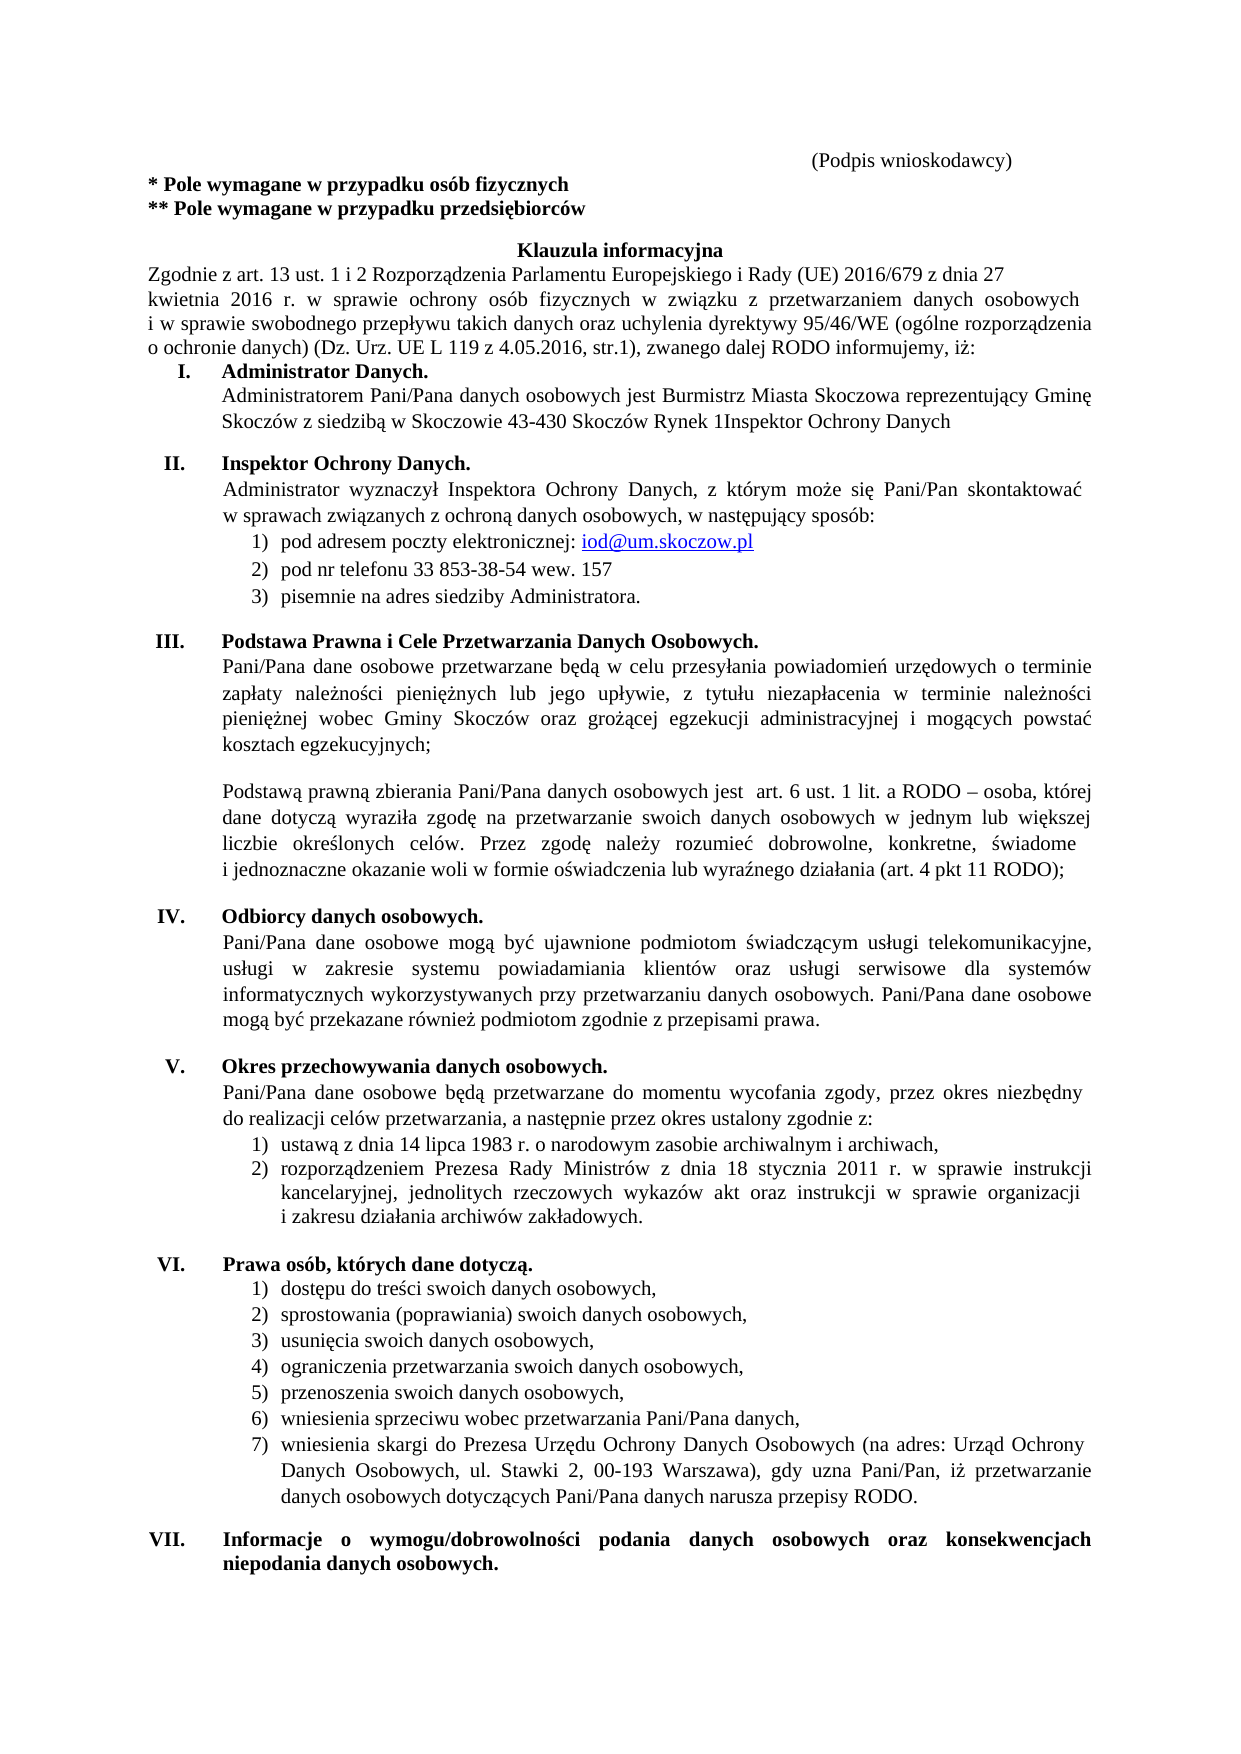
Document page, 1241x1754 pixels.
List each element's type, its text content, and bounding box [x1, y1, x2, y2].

list pod nr telefonu 33 853-38-54 wew. 157 [251, 557, 1093, 581]
list przenoszenia swoich danych osobowych, [251, 1380, 1093, 1404]
text Zgodnie z art. 13 ust. 1 i 2 Rozporządzenia Parlamentu Europejskiego i Rady (UE) 2016/679 z dnia 27 [148, 262, 1093, 286]
list Administrator Danych. [177, 359, 1093, 383]
list Podstawa Prawna i Cele Przetwarzania Danych Osobowych. [185, 628, 1093, 653]
list Pani/Pana dane osobowe będą przetwarzane do momentu wycofania zgody, przez okres niezbędny do realizacji celów przetwarzania, a następnie przez okres ustalony zgodnie z: [223, 1080, 1093, 1130]
list usunięcia swoich danych osobowych, [251, 1328, 1093, 1352]
list Inspektor Ochrony Danych. [185, 451, 1093, 475]
text * Pole wymagane w przypadku osób fizycznych [148, 172, 1093, 196]
list ustawą z dnia 14 lipca 1983 r. o narodowym zasobie archiwalnym i archiwach, [251, 1132, 1093, 1156]
list sprostowania (poprawiania) swoich danych osobowych, [251, 1302, 1093, 1326]
list Odbiorcy danych osobowych. [185, 904, 1093, 928]
list Okres przechowywania danych osobowych. [185, 1054, 1093, 1078]
text kwietnia 2016 r. w sprawie ochrony osób fizycznych w związku z przetwarzaniem danych osobowych i w sprawie swobodnego przepływu takich danych oraz uchylenia dyrektywy 95/46/WE (ogólne rozporządzenia o ochronie danych) (Dz. Urz. UE L 119 z 4.05.2016, str.1), zwanego dalej RODO informujemy, iż: [148, 286, 1093, 359]
text (Podpis wnioskodawcy) [811, 148, 1093, 172]
list Prawa osób, których dane dotyczą. [185, 1252, 1093, 1276]
list wniesienia skargi do Prezesa Urzędu Ochrony Danych Osobowych (na adres: Urząd Ochrony Danych Osobowych, ul. Stawki 2, 00-193 Warszawa), gdy uzna Pani/Pan, iż przetwarzanie danych osobowych dotyczących Pani/Pana danych narusza przepisy RODO. [251, 1432, 1093, 1508]
list Informacje o wymogu/dobrowolności podania danych osobowych oraz konsekwencjach niepodania danych osobowych. [185, 1526, 1093, 1574]
list pisemnie na adres siedziby Administratora. [251, 584, 1093, 608]
text ** Pole wymagane w przypadku przedsiębiorców [148, 196, 1093, 220]
list Podstawą prawną zbierania Pani/Pana danych osobowych jest art. 6 ust. 1 lit. a RODO – osoba, której dane dotyczą wyraziła zgodę na przetwarzanie swoich danych osobowych w jednym lub większej liczbie określonych celów. Przez zgodę należy rozumieć dobrowolne, konkretne, świadome i jednoznaczne okazanie woli w formie oświadczenia lub wyraźnego działania (art. 4 pkt 11 RODO); [222, 779, 1093, 881]
list Pani/Pana dane osobowe przetwarzane będą w celu przesyłania powiadomień urzędowych o terminie zapłaty należności pieniężnych lub jego upływie, z tytułu niezapłacenia w terminie należności pieniężnej wobec Gminy Skoczów oraz grożącej egzekucji administracyjnej i mogących powstać kosztach egzekucyjnych; [222, 654, 1093, 756]
list Administrator wyznaczył Inspektora Ochrony Danych, z którym może się Pani/Pan skontaktować w sprawach związanych z ochroną danych osobowych, w następujący sposób: [223, 477, 1093, 527]
list dostępu do treści swoich danych osobowych, [251, 1276, 1093, 1300]
list rozporządzeniem Prezesa Rady Ministrów z dnia 18 stycznia 2011 r. w sprawie instrukcji kancelaryjnej, jednolitych rzeczowych wykazów akt oraz instrukcji w sprawie organizacji i zakresu działania archiwów zakładowych. [251, 1156, 1093, 1228]
list pod adresem poczty elektronicznej: iod@um.skoczow.pl [251, 529, 1093, 553]
text Administratorem Pani/Pana danych osobowych jest Burmistrz Miasta Skoczowa reprezentujący Gminę Skoczów z siedzibą w Skoczowie 43-430 Skoczów Rynek 1Inspektor Ochrony Danych [221, 383, 1093, 433]
list wniesienia sprzeciwu wobec przetwarzania Pani/Pana danych, [251, 1406, 1093, 1430]
list ograniczenia przetwarzania swoich danych osobowych, [251, 1354, 1093, 1378]
text Klauzula informacyjna [148, 238, 1093, 262]
list Pani/Pana dane osobowe mogą być ujawnione podmiotom świadczącym usługi telekomunikacyjne, usługi w zakresie systemu powiadamiania klientów oraz usługi serwisowe dla systemów informatycznych wykorzystywanych przy przetwarzaniu danych osobowych. Pani/Pana dane osobowe mogą być przekazane również podmiotom zgodnie z przepisami prawa. [223, 929, 1093, 1031]
